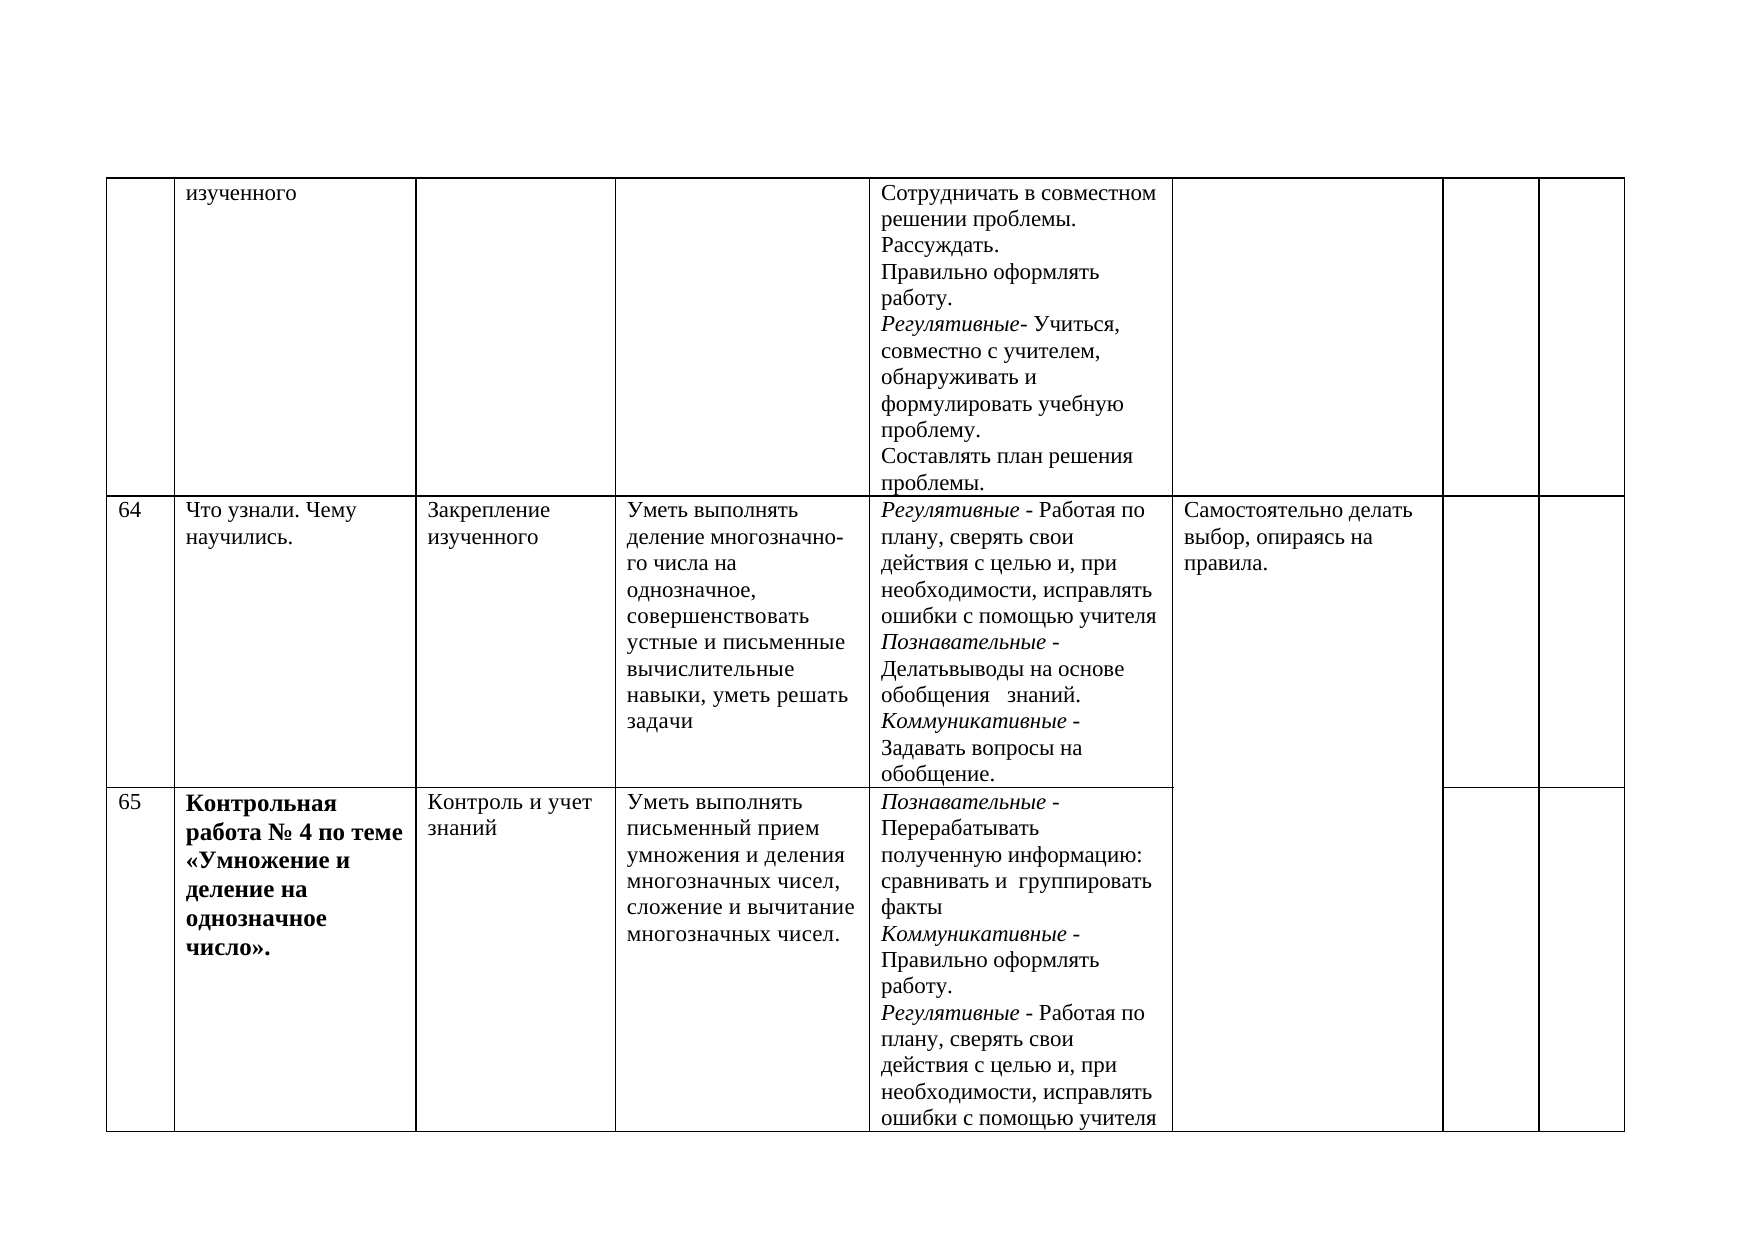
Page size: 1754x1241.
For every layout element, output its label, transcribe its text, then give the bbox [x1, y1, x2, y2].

table_cell Регулятивные - Работая по плану, сверять свои действия с целью и, при необходимости, исправлять ошибки с помощью учителя Познавательные - Делатьвыводы на основе обобщения знаний. Коммуникативные - Задавать вопросы на обобщение. [870, 497, 1172, 786]
table_cell Закрепление изученного [417, 497, 615, 786]
table_cell Познавательные - Перерабатывать полученную информацию: сравнивать и группировать факты Коммуникативные - Правильно оформлять работу. Регулятивные - Работая по плану, сверять свои действия с целью и, при необходимости, исправлять ошибки с помощью учителя [870, 788, 1172, 1131]
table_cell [616, 179, 869, 495]
table_cell Контрольная работа № 4 по теме «Умножение и деление на однозначное число». [175, 788, 415, 1131]
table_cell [870, 179, 1172, 495]
table_cell [1540, 788, 1624, 1131]
table_cell 65 [107, 788, 174, 1131]
table_cell [1444, 497, 1538, 786]
table_cell [1444, 788, 1538, 1131]
table_cell Что узнали. Чему научились. [175, 497, 415, 786]
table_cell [417, 179, 615, 495]
table_cell Самостоятельно делать выбор, опираясь на правила. [1173, 497, 1442, 1131]
table_cell Уметь выполнять письменный прием умножения и деления многозначных чисел, сложение и вычитание многозначных чисел. [616, 788, 869, 1131]
table_cell 63 [107, 179, 174, 495]
table_cell Уметь выполнять деление многозначно- го числа на однозначное, совершенствовать устные и письменные вычислительные навыки, уметь решать задачи [616, 497, 869, 786]
table_cell [1540, 179, 1624, 495]
table_cell [1444, 179, 1538, 495]
table_cell [1540, 497, 1624, 786]
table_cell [175, 179, 415, 495]
table_cell 64 [107, 497, 174, 786]
table_cell Контроль и учет знаний [417, 788, 615, 1131]
